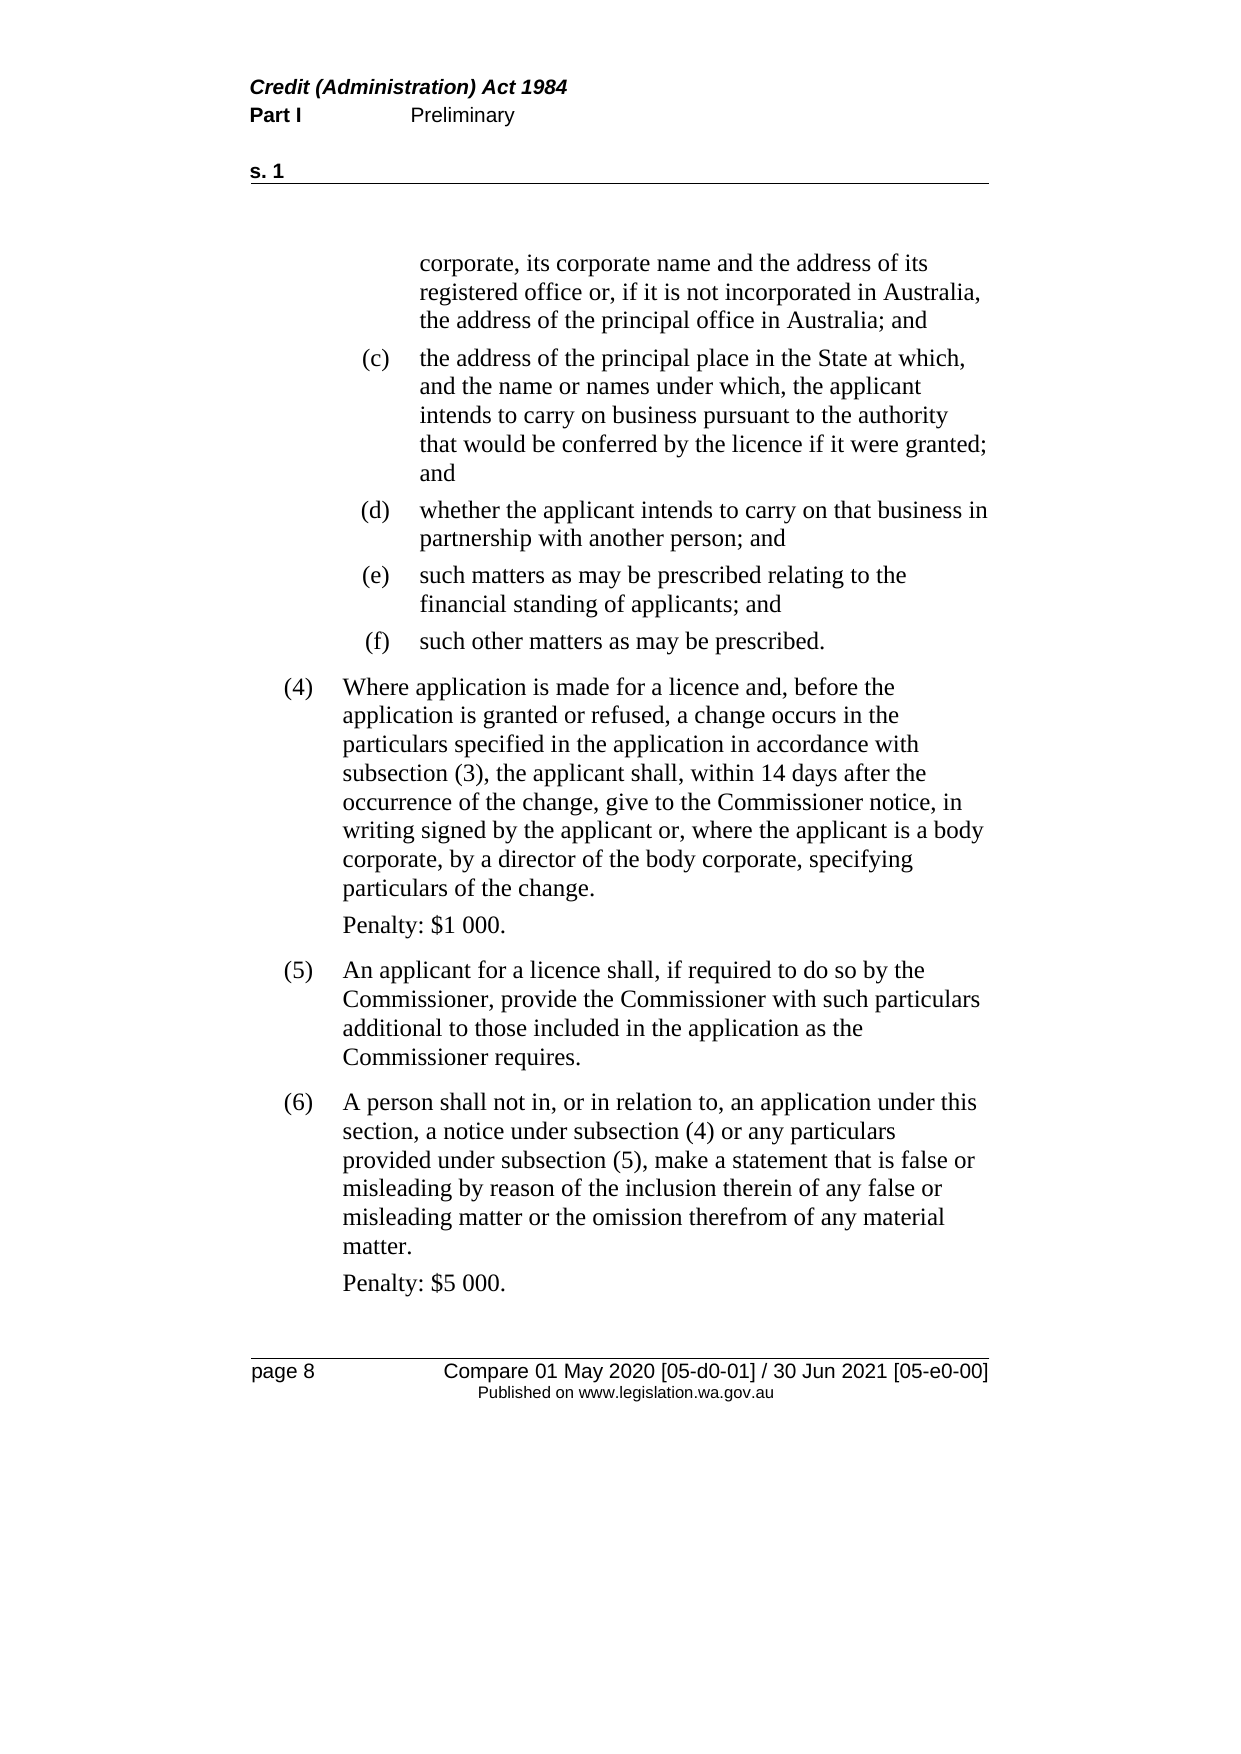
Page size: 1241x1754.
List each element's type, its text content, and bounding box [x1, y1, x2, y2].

text (d) whether the applicant intends to carry on that business in partnership with another person; and [251, 495, 989, 552]
text Penalty: $5 000. [251, 1268, 989, 1297]
text (f) such other matters as may be prescribed. [251, 626, 989, 655]
text (e) such matters as may be prescribed relating to the financial standing of applicants; and [251, 561, 989, 618]
text (5) An applicant for a licence shall, if required to do so by the Commissioner, provide the Commissioner with such particulars additional to those included in the application as the Commissioner requires. [251, 956, 989, 1071]
text (c) the address of the principal place in the State at which, and the name or names under which, the applicant intends to carry on business pursuant to the authority that would be conferred by the licence if it were granted; and [251, 343, 989, 486]
text Penalty: $1 000. [251, 910, 989, 939]
text (6) A person shall not in, or in relation to, an application under this section, a notice under subsection (4) or any particulars provided under subsection (5), make a statement that is false or misleading by reason of the inclusion therein of any false or misleading matter or the omission therefrom of any material matter. [251, 1087, 989, 1260]
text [251, 248, 989, 334]
text (4) Where application is made for a licence and, before the application is granted or refused, a change occurs in the particulars specified in the application in accordance with subsection (3), the applicant shall, within 14 days after the occurrence of the change, give to the Commissioner notice, in writing signed by the applicant or, where the applicant is a body corporate, by a director of the body corporate, specifying particulars of the change. [251, 672, 989, 902]
